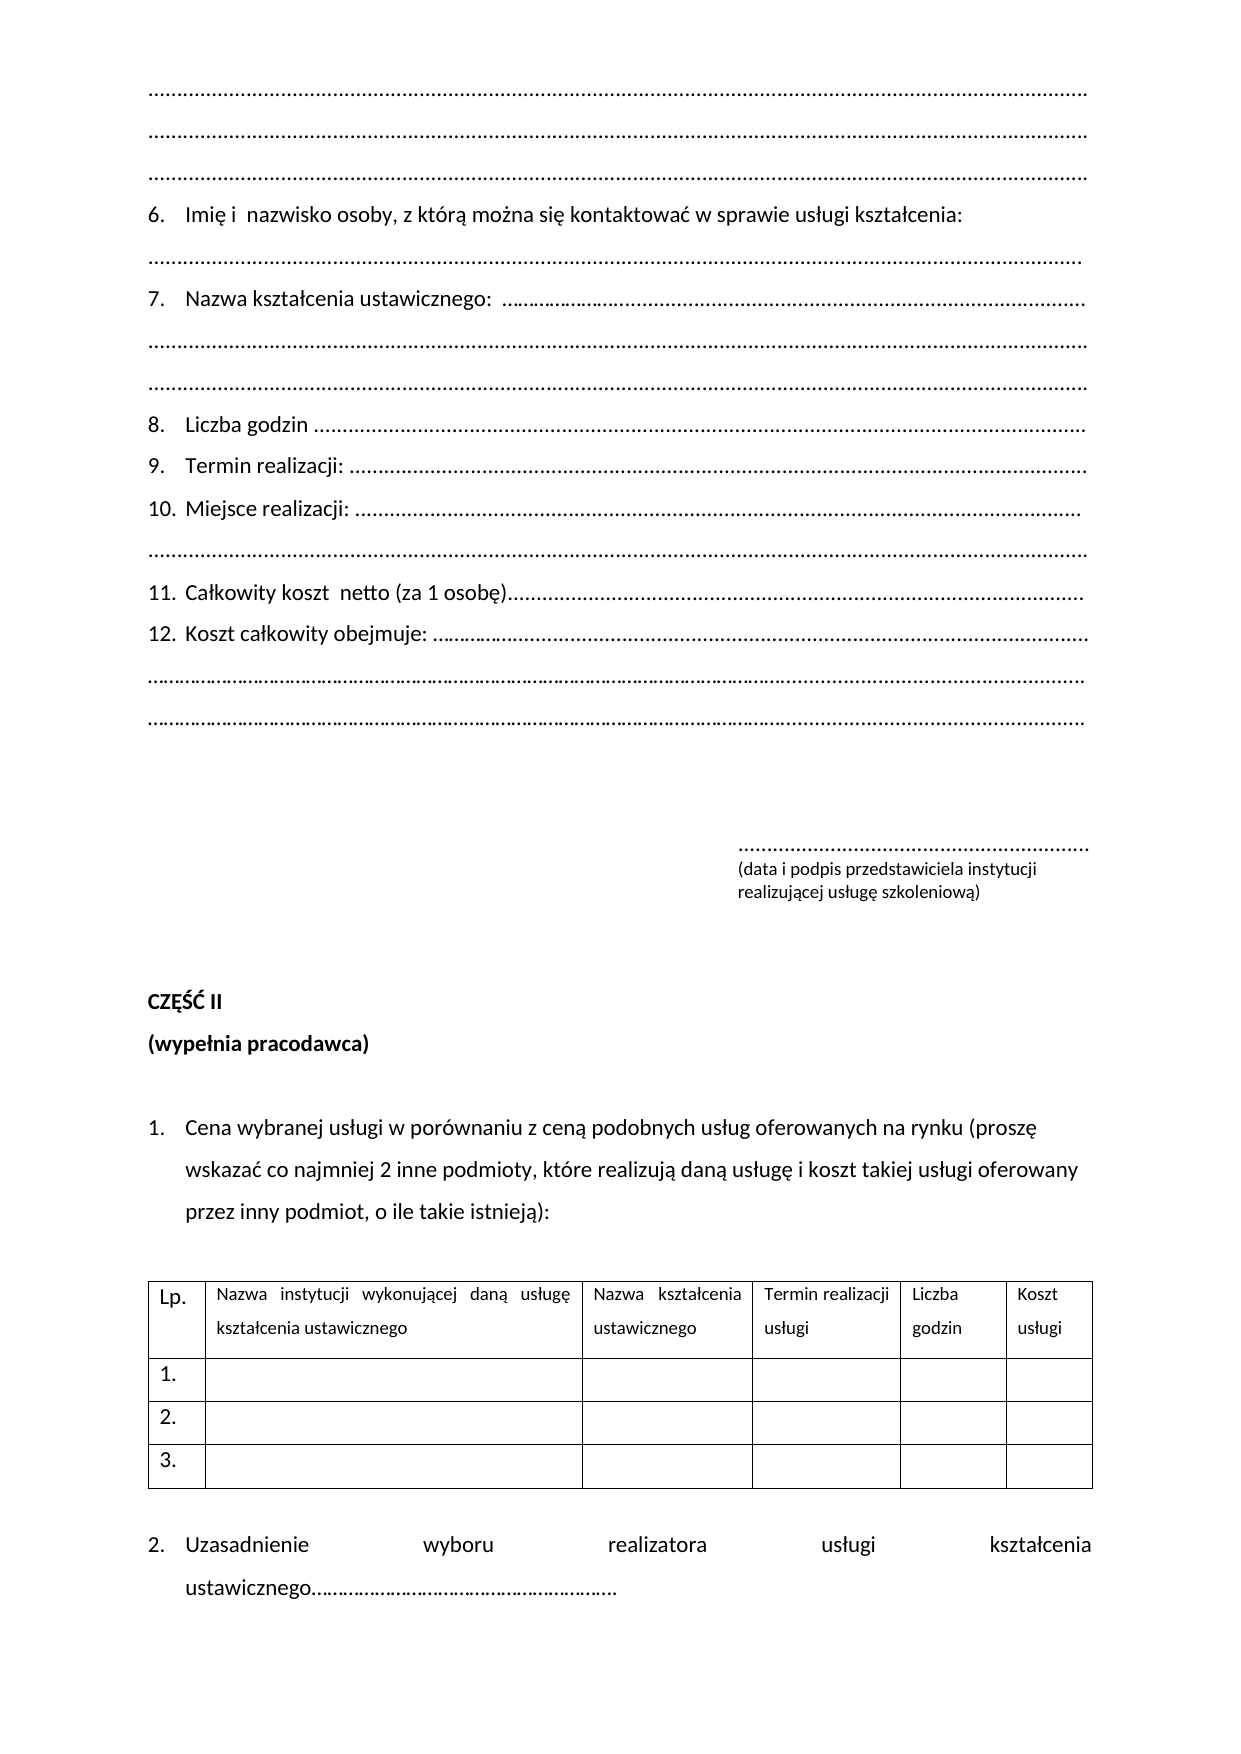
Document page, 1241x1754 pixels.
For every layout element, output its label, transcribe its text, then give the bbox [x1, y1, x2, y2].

text (data i podpis przedstawiciela instytucji realizującej usługę szkoleniową) [738, 857, 1093, 903]
table_cell [206, 1445, 582, 1488]
text …………………………………………………………………………………………………………..................................................... [148, 662, 1093, 689]
text (wypełnia pracodawca) [148, 1029, 1093, 1057]
table_cell [206, 1359, 582, 1401]
list Imię i nazwisko osoby, z którą można się kontaktować w sprawie usługi kształcenia: [148, 200, 1093, 228]
list Uzasadnienie wyboru realizatora usługi kształcenia ustawicznego…………………………………………………. [148, 1531, 1093, 1601]
table_cell [583, 1445, 752, 1488]
table_cell [753, 1402, 900, 1444]
list Termin realizacji: ................................................................................................................................ [148, 452, 1093, 480]
text …………………………………………………………………………………………………………..................................................... [148, 703, 1093, 732]
table_cell [901, 1402, 1006, 1444]
table_cell 1. [149, 1359, 205, 1401]
table_header Nazwa kształcenia ustawicznego [583, 1282, 752, 1358]
table_header Nazwa instytucji wykonującej daną usługę kształcenia ustawicznego [206, 1282, 582, 1358]
table_cell [206, 1402, 582, 1444]
list Miejsce realizacji: .............................................................................................................................. [148, 494, 1093, 522]
text ............................................................. [664, 829, 1093, 857]
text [148, 116, 1093, 144]
table_header Liczba godzin [901, 1282, 1006, 1358]
table_cell [901, 1359, 1006, 1401]
table_header Koszt usługi [1007, 1282, 1092, 1358]
table_cell [901, 1445, 1006, 1488]
table_cell [753, 1359, 900, 1401]
table_cell [583, 1359, 752, 1401]
table_cell 2. [149, 1402, 205, 1444]
text CZĘŚĆ II [148, 987, 1093, 1015]
text .................................................................................................................................................................. [148, 242, 1093, 270]
list Całkowity koszt netto (za 1 osobę).................................................................................................... [148, 578, 1093, 606]
table_cell [583, 1402, 752, 1444]
table_cell 3. [149, 1445, 205, 1488]
table_cell [1007, 1359, 1092, 1401]
table_cell [1007, 1445, 1092, 1488]
list Koszt całkowity obejmuje: …………….................................................................................................... [148, 619, 1093, 648]
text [148, 74, 1093, 102]
list Cena wybranej usługi w porównaniu z ceną podobnych usług oferowanych na rynku (proszę wskazać co najmniej 2 inne podmioty, które realizują daną usługę i koszt takiej usługi oferowany przez inny podmiot, o ile takie istnieją): [148, 1113, 1093, 1225]
list Nazwa kształcenia ustawicznego: ………………….................................................................................. [148, 284, 1093, 312]
table_header Termin realizacji usługi [753, 1282, 900, 1358]
table_header Lp. [149, 1282, 205, 1358]
list Liczba godzin ...................................................................................................................................... [148, 410, 1093, 438]
table_cell [753, 1445, 900, 1488]
table_cell [1007, 1402, 1092, 1444]
